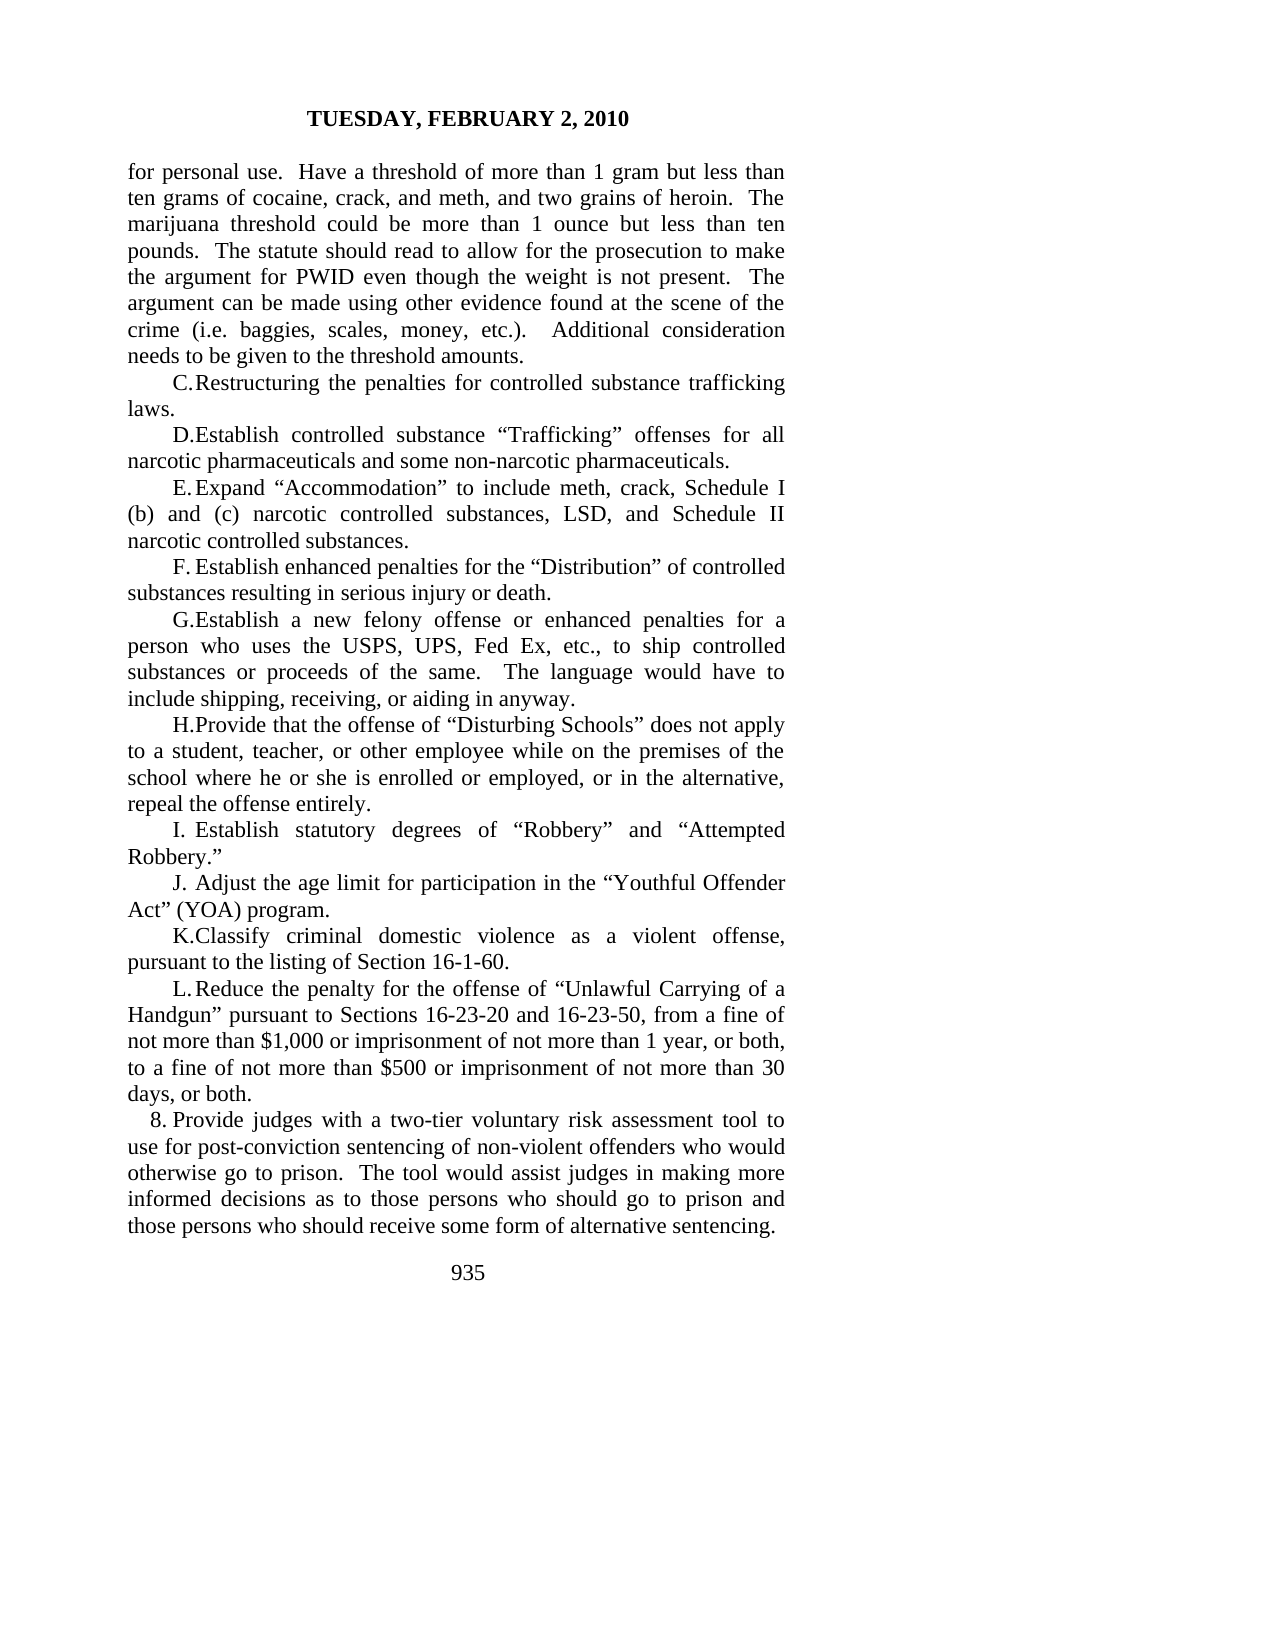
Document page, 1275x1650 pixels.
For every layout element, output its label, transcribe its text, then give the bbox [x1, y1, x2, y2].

text J. Adjust the age limit for participation in the “Youthful Offender Act” (YOA) program. [127, 869, 786, 922]
text E. Expand “Accommodation” to include meth, crack, Schedule I (b) and (c) narcotic controlled substances, LSD, and Schedule II narcotic controlled substances. [127, 474, 786, 553]
text D. Establish controlled substance “Trafficking” offenses for all narcotic pharmaceuticals and some non-narcotic pharmaceuticals. [127, 421, 786, 474]
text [127, 158, 786, 368]
text 8. Provide judges with a two-tier voluntary risk assessment tool to use for post-conviction sentencing of non-violent offenders who would otherwise go to prison. The tool would assist judges in making more informed decisions as to those persons who should go to prison and those persons who should receive some form of alternative sentencing. [127, 1106, 786, 1238]
text K. Classify criminal domestic violence as a violent offense, pursuant to the listing of Section 16-1-60. [127, 922, 786, 975]
text L. Reduce the penalty for the offense of “Unlawful Carrying of a Handgun” pursuant to Sections 16-23-20 and 16-23-50, from a fine of not more than $1,000 or imprisonment of not more than 1 year, or both, to a fine of not more than $500 or imprisonment of not more than 30 days, or both. [127, 975, 786, 1106]
text C. Restructuring the penalties for controlled substance trafficking laws. [127, 368, 786, 421]
text I. Establish statutory degrees of “Robbery” and “Attempted Robbery.” [127, 817, 786, 869]
text F. Establish enhanced penalties for the “Distribution” of controlled substances resulting in serious injury or death. [127, 553, 786, 606]
text H. Provide that the offense of “Disturbing Schools” does not apply to a student, teacher, or other employee while on the premises of the school where he or she is enrolled or employed, or in the alternative, repeal the offense entirely. [127, 711, 786, 817]
text G. Establish a new felony offense or enhanced penalties for a person who uses the USPS, UPS, Fed Ex, etc., to ship controlled substances or proceeds of the same. The language would have to include shipping, receiving, or aiding in anyway. [127, 606, 786, 711]
